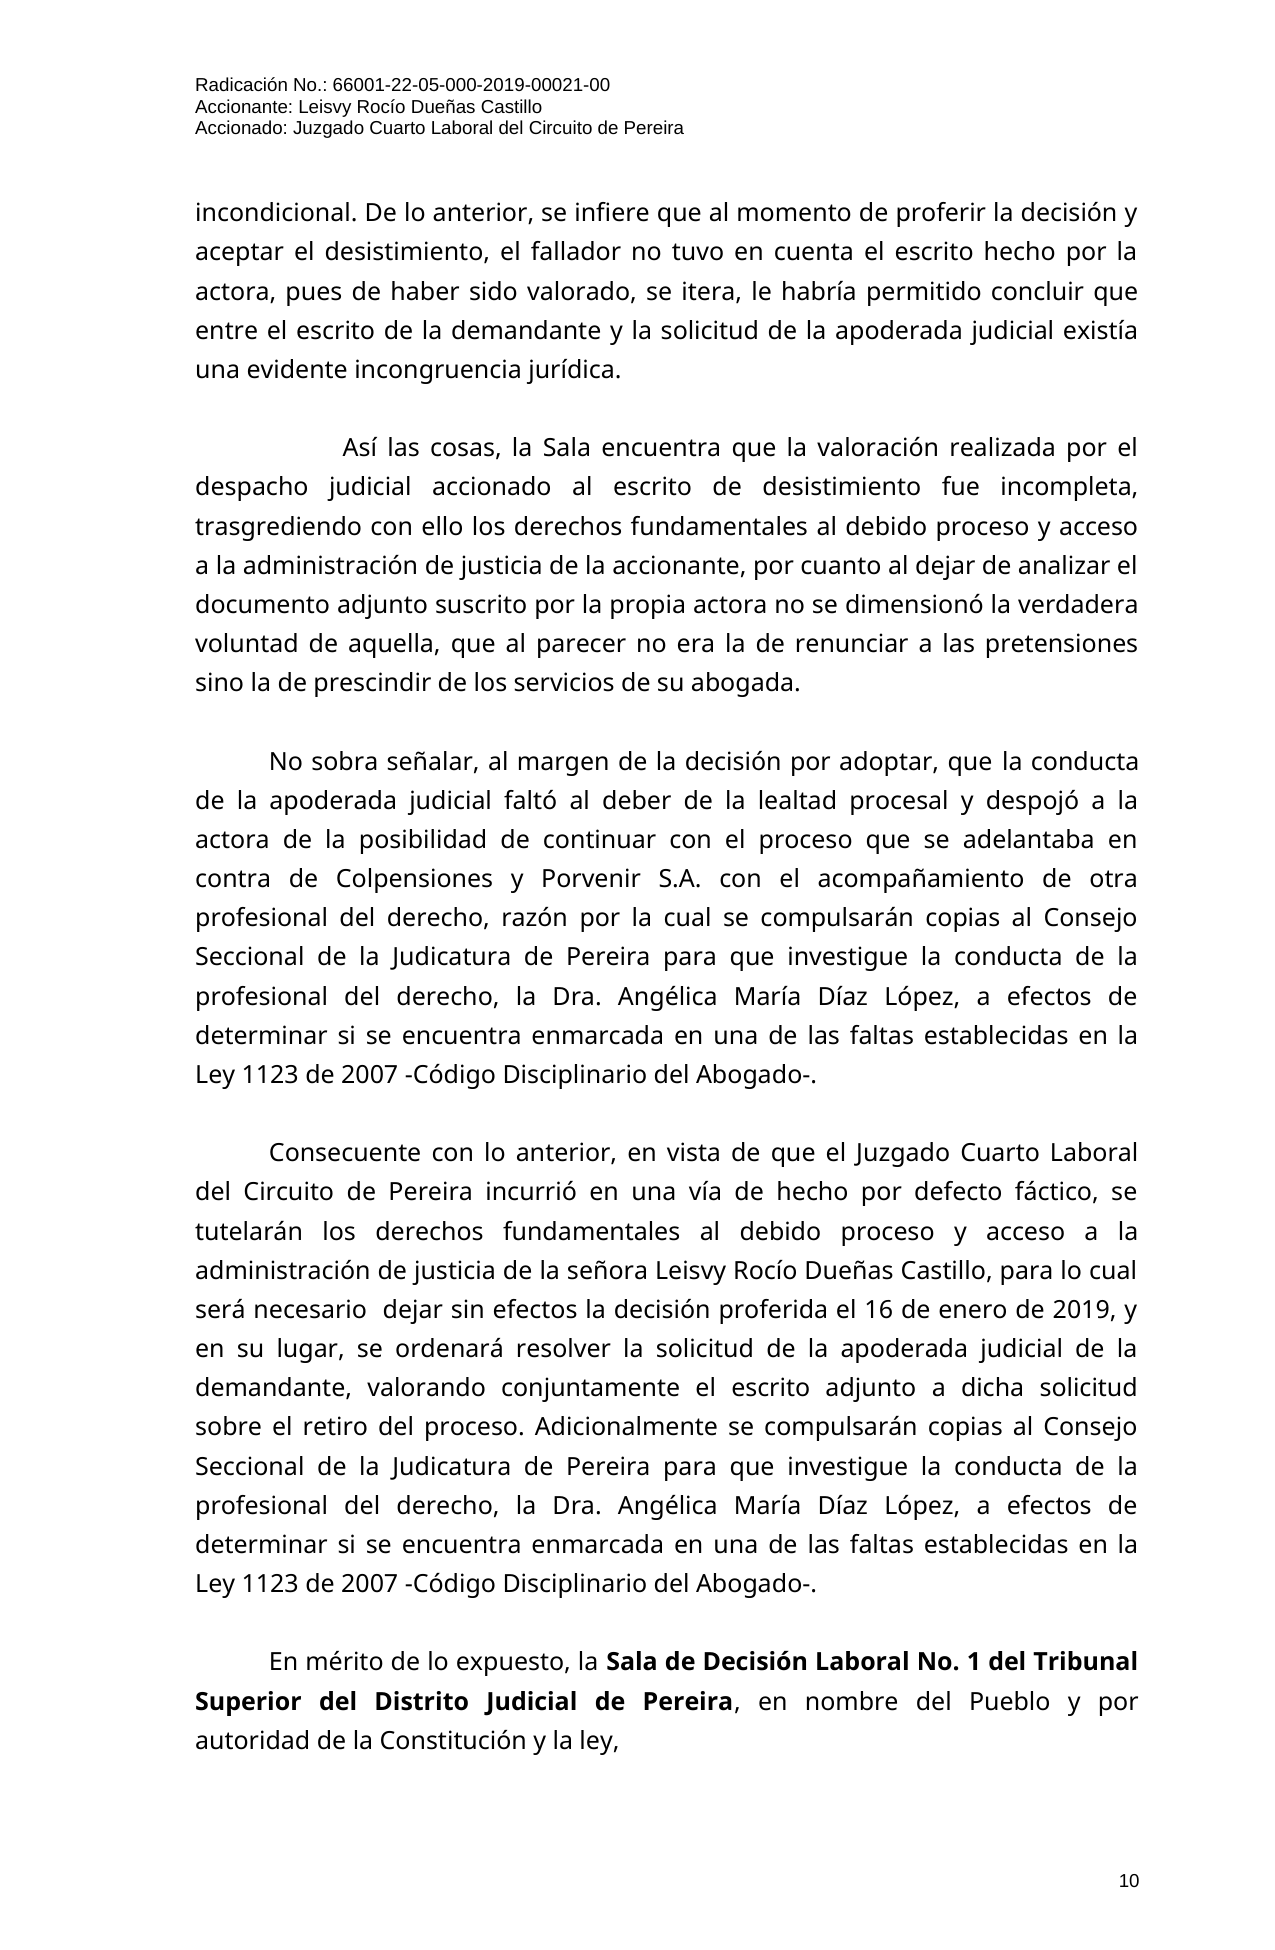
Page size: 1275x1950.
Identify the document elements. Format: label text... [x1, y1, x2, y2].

text No sobra señalar, al margen de la decisión por adoptar, que la conducta de la apoderada judicial faltó al deber de la lealtad procesal y despojó a la actora de la posibilidad de continuar con el proceso que se adelantaba en contra de Colpensiones y Porvenir S.A. con el acompañamiento de otra profesional del derecho, razón por la cual se compulsarán copias al Consejo Seccional de la Judicatura de Pereira para que investigue la conducta de la profesional del derecho, la Dra. Angélica María Díaz López, a efectos de determinar si se encuentra enmarcada en una de las faltas establecidas en la Ley 1123 de 2007 -Código Disciplinario del Abogado-. [195, 743, 1139, 1091]
text En mérito de lo expuesto, la Sala de Decisión Laboral No. 1 del Tribunal Superior del Distrito Judicial de Pereira, en nombre del Pueblo y por autoridad de la Constitución y la ley, [195, 1644, 1139, 1756]
text Así las cosas, la Sala encuentra que la valoración realizada por el despacho judicial accionado al escrito de desistimiento fue incompleta, trasgrediendo con ello los derechos fundamentales al debido proceso y acceso a la administración de justicia de la accionante, por cuanto al dejar de analizar el documento adjunto suscrito por la propia actora no se dimensionó la verdadera voluntad de aquella, que al parecer no era la de renunciar a las pretensiones sino la de prescindir de los servicios de su abogada. [195, 430, 1139, 699]
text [195, 195, 1139, 386]
text Consecuente con lo anterior, en vista de que el Juzgado Cuarto Laboral del Circuito de Pereira incurrió en una vía de hecho por defecto fáctico, se tutelarán los derechos fundamentales al debido proceso y acceso a la administración de justicia de la señora Leisvy Rocío Dueñas Castillo, para lo cual será necesario dejar sin efectos la decisión proferida el 16 de enero de 2019, y en su lugar, se ordenará resolver la solicitud de la apoderada judicial de la demandante, valorando conjuntamente el escrito adjunto a dicha solicitud sobre el retiro del proceso. Adicionalmente se compulsarán copias al Consejo Seccional de la Judicatura de Pereira para que investigue la conducta de la profesional del derecho, la Dra. Angélica María Díaz López, a efectos de determinar si se encuentra enmarcada en una de las faltas establecidas en la Ley 1123 de 2007 -Código Disciplinario del Abogado-. [195, 1135, 1139, 1600]
